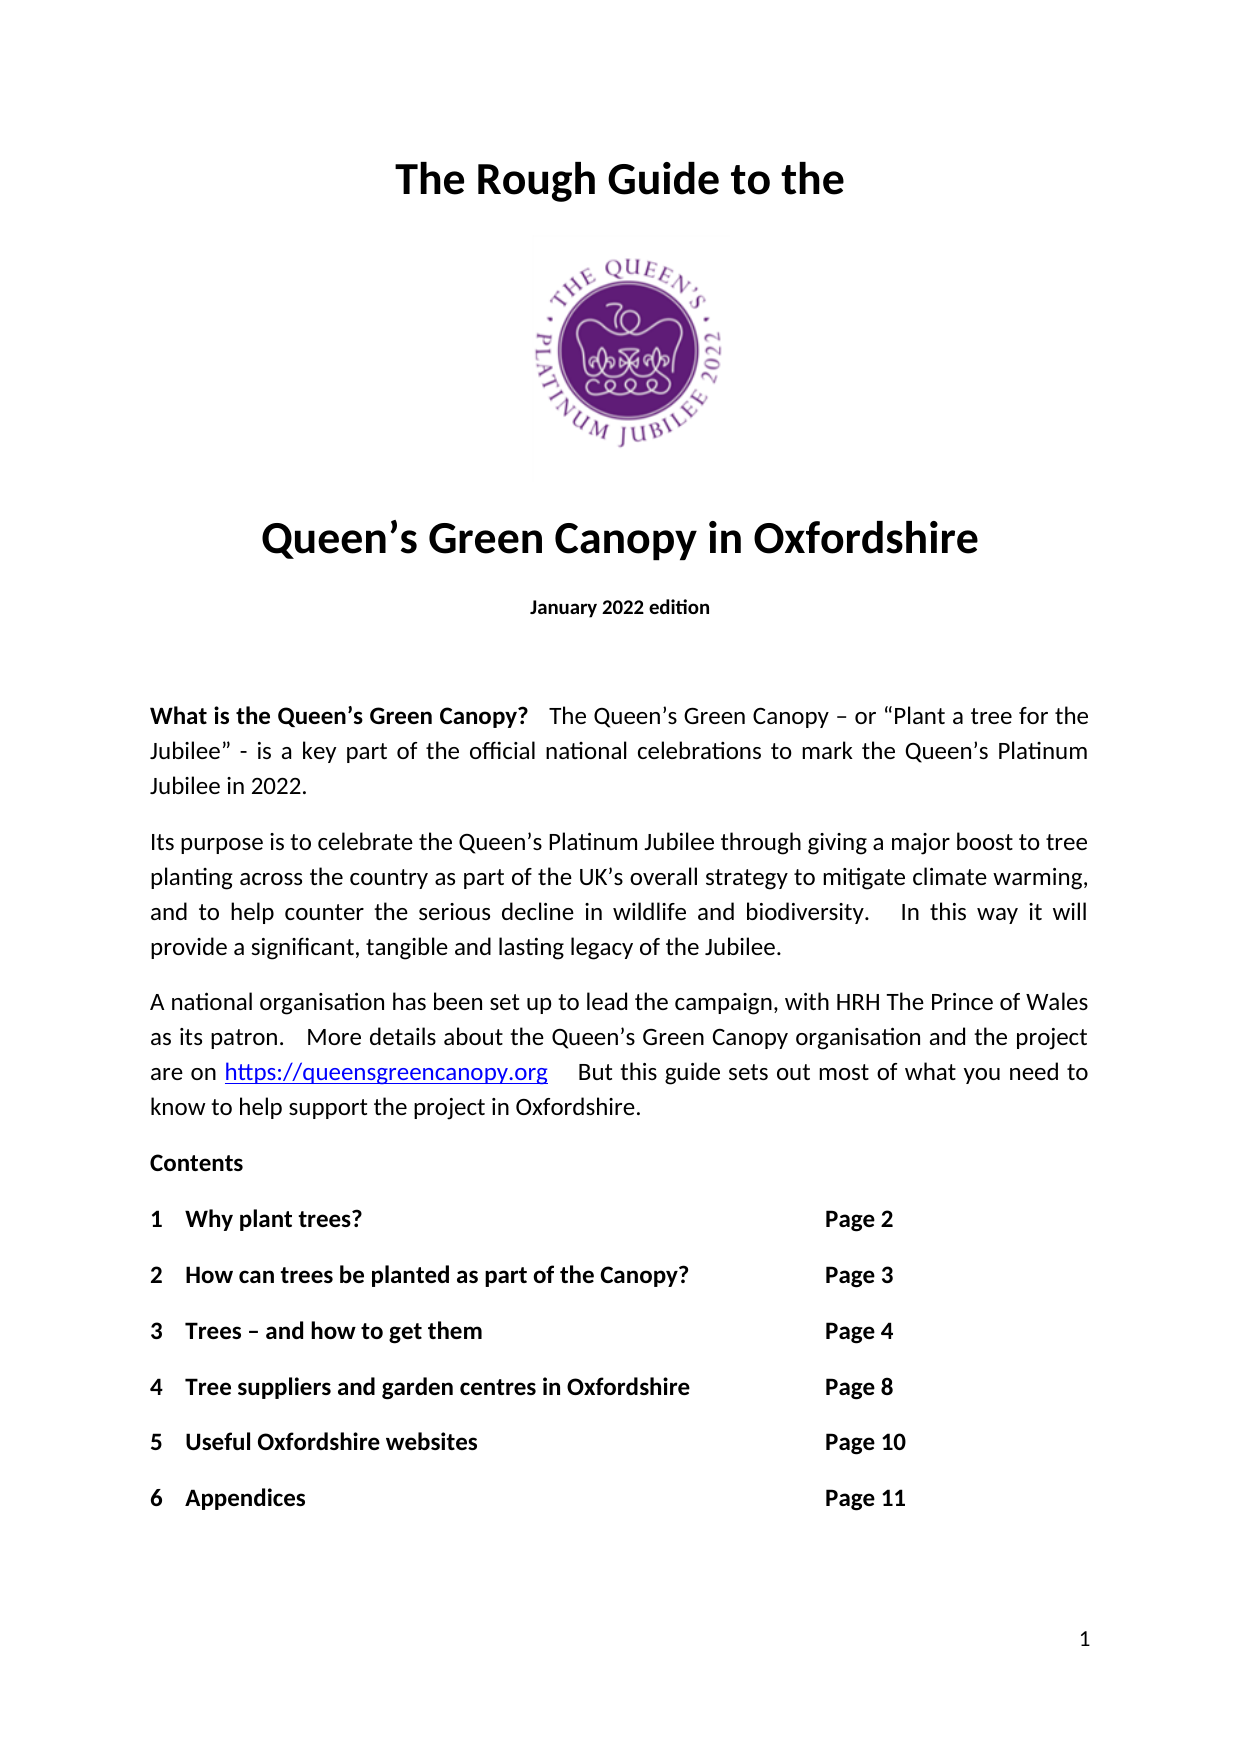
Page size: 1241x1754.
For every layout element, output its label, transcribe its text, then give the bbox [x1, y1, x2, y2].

text Contents [150, 1147, 1090, 1178]
text 1 Why plant trees? Page 2 [150, 1203, 1090, 1234]
text Queen’s Green Canopy in Oxfordshire [150, 509, 1090, 565]
text A national organisation has been set up to lead the campaign, with HRH The Prince of Wales as its patron. More details about the Queen’s Green Canopy organisation and the project are on https://queensgreencanopy.org But this guide sets out most of what you need to know to help support the project in Oxfordshire. [150, 986, 1090, 1122]
text 3 Trees – and how to get them Page 4 [150, 1315, 1090, 1345]
text 5 Useful Oxfordshire websites Page 10 [150, 1426, 1090, 1457]
text What is the Queen’s Green Canopy? The Queen’s Green Canopy – or “Plant a tree for the Jubilee” - is a key part of the official national celebrations to mark the Queen’s Platinum Jubilee in 2022. [150, 700, 1090, 800]
text 6 Appendices Page 11 [150, 1482, 1090, 1513]
text Its purpose is to celebrate the Queen’s Platinum Jubilee through giving a major boost to tree planting across the country as part of the UK’s overall strategy to mitigate climate warming, and to help counter the serious decline in wildlife and biodiversity. In this way it will provide a significant, tangible and lasting legacy of the Jubilee. [150, 826, 1090, 961]
picture [532, 235, 731, 482]
text 4 Tree suppliers and garden centres in Oxfordshire Page 8 [150, 1371, 1090, 1401]
text The Rough Guide to the [150, 150, 1090, 206]
text January 2022 edition [150, 594, 1090, 619]
text 2 How can trees be planted as part of the Canopy? Page 3 [150, 1259, 1090, 1289]
